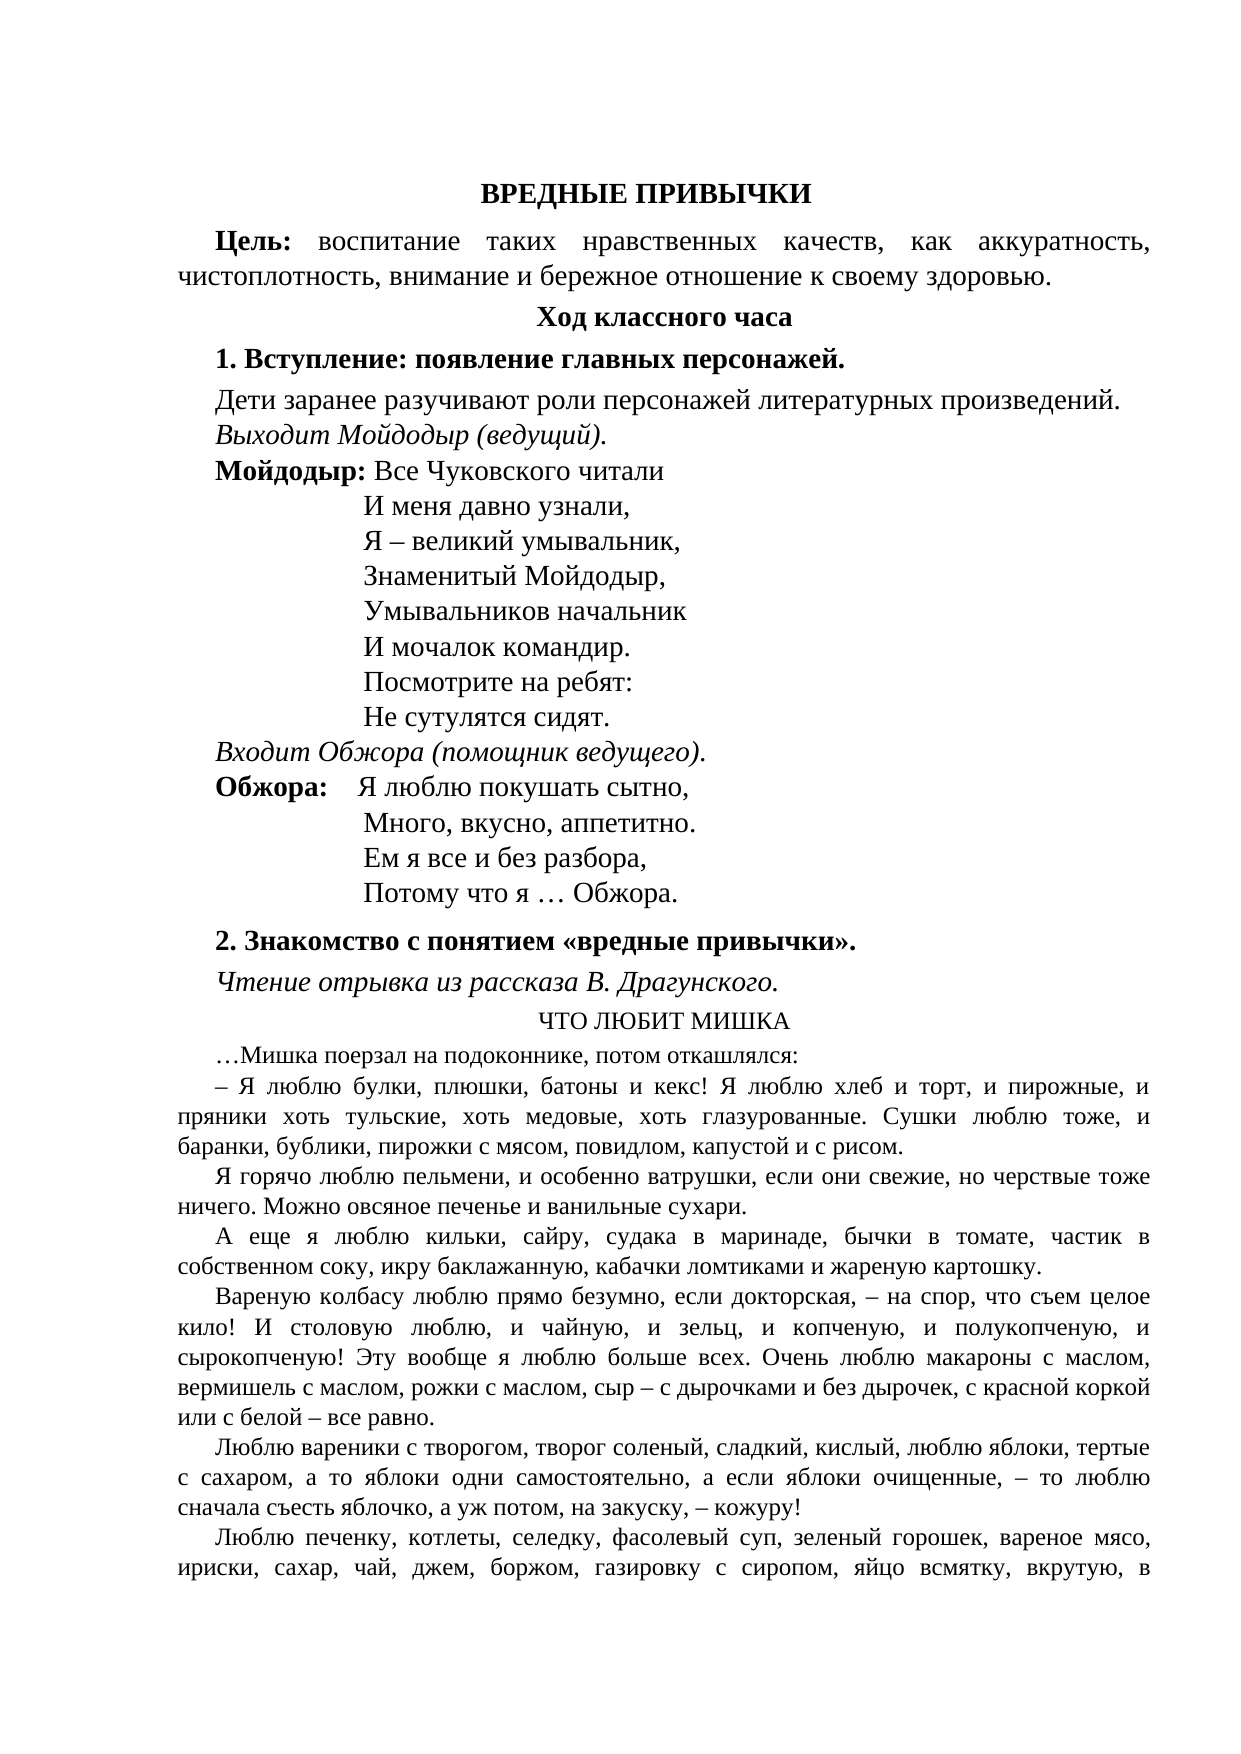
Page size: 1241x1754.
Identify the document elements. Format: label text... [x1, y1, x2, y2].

text Много, вкусно, аппетитно. [187, 805, 1152, 838]
text Вредные привычки [177, 177, 1152, 210]
text И мочалок командир. [187, 629, 1152, 662]
text Посмотрите на ребят: [187, 664, 1152, 697]
text Не сутулятся сидят. [187, 699, 1152, 733]
text И меня давно узнали, [187, 488, 1152, 521]
text Чтение отрывка из рассказа В. Драгунского. [177, 964, 1152, 998]
text Вареную колбасу люблю прямо безумно, если докторская, – на спор, что съем целое кило! И столовую люблю, и чайную, и зельц, и копченую, и полукопченую, и сырокопченую! Эту вообще я люблю больше всех. Очень люблю макароны с маслом, вермишель с маслом, рожки с маслом, сыр – с дырочками и без дырочек, с красной коркой или с белой – все равно. [177, 1281, 1152, 1431]
text 1. Вступление: появление главных персонажей. [177, 341, 1152, 374]
text Дети заранее разучивают роли персонажей литературных произведений. [177, 382, 1152, 416]
text Я горячо люблю пельмени, и особенно ватрушки, если они свежие, но черствые тоже ничего. Можно овсяное печенье и ванильные сухари. [177, 1161, 1152, 1220]
text – Я люблю булки, плюшки, батоны и кекс! Я люблю хлеб и торт, и пирожные, и пряники хоть тульские, хоть медовые, хоть глазурованные. Сушки люблю тоже, и баранки, бублики, пирожки с мясом, повидлом, капустой и с рисом. [177, 1071, 1152, 1160]
text Знаменитый Мойдодыр, [187, 558, 1152, 592]
text Ем я все и без разбора, [187, 840, 1152, 873]
text Умывальников начальник [187, 593, 1152, 627]
text 2. Знакомство с понятием «вредные привычки». [177, 923, 1152, 956]
text Цель: воспитание таких нравственных качеств, как аккуратность, чистоплотность, внимание и бережное отношение к своему здоровью. [177, 223, 1152, 291]
text Выходит Мойдодыр (ведущий). [177, 417, 1152, 451]
text Мойдодыр: Все Чуковского читали [177, 453, 1152, 486]
text А еще я люблю кильки, сайру, судака в маринаде, бычки в томате, частик в собственном соку, икру баклажанную, кабачки ломтиками и жареную картошку. [177, 1221, 1152, 1280]
text Потому что я … Обжора. [187, 875, 1152, 909]
text Обжора: Я люблю покушать сытно, [177, 769, 1152, 803]
text …Мишка поерзал на подоконнике, потом откашлялся: [177, 1041, 1152, 1069]
text Люблю вареники с творогом, творог соленый, сладкий, кислый, люблю яблоки, тертые с сахаром, а то яблоки одни самостоятельно, а если яблоки очищенные, – то люблю сначала съесть яблочко, а уж потом, на закуску, – кожуру! [177, 1432, 1152, 1521]
text Я – великий умывальник, [187, 523, 1152, 557]
text Ход классного часа [177, 299, 1152, 333]
text Что любит Мишка [177, 1006, 1152, 1034]
text Входит Обжора (помощник ведущего). [177, 734, 1152, 768]
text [177, 1522, 1152, 1581]
